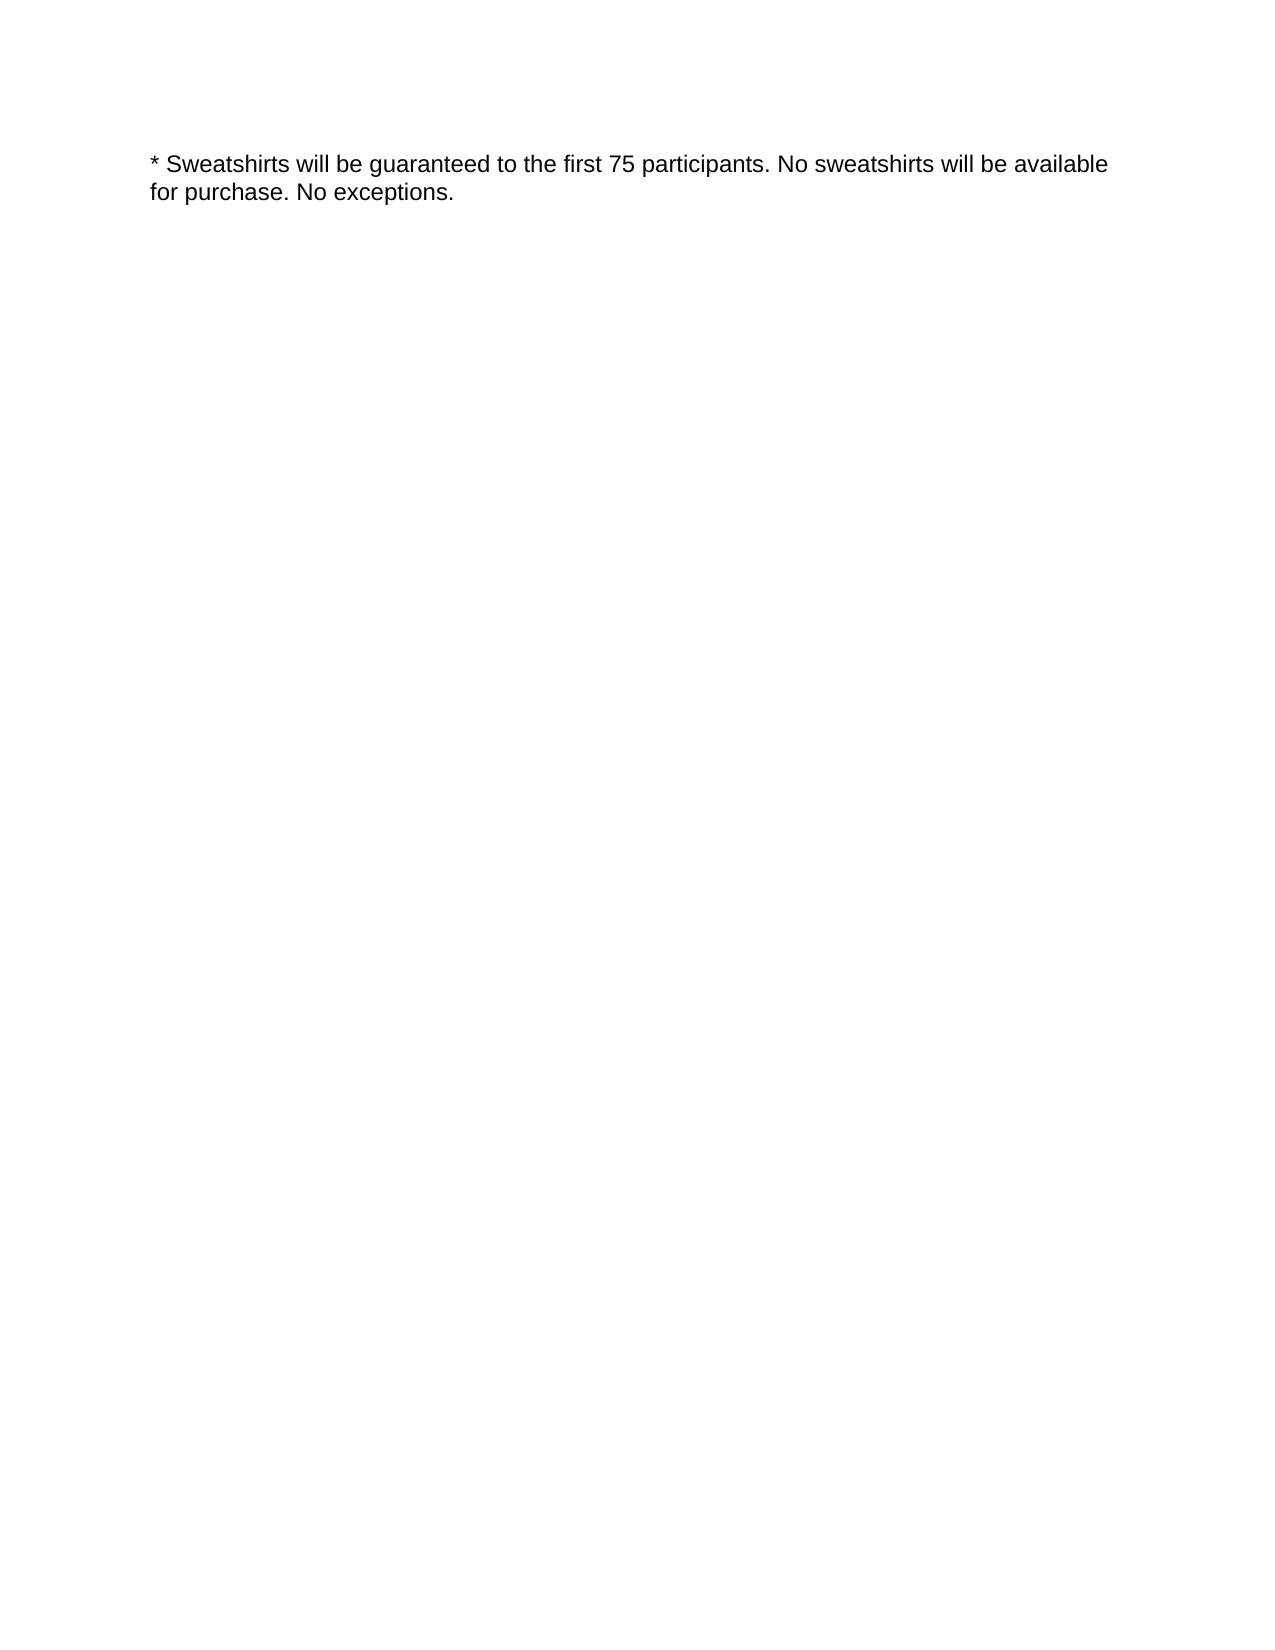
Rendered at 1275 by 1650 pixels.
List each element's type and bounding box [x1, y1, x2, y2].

text [150, 150, 1125, 205]
